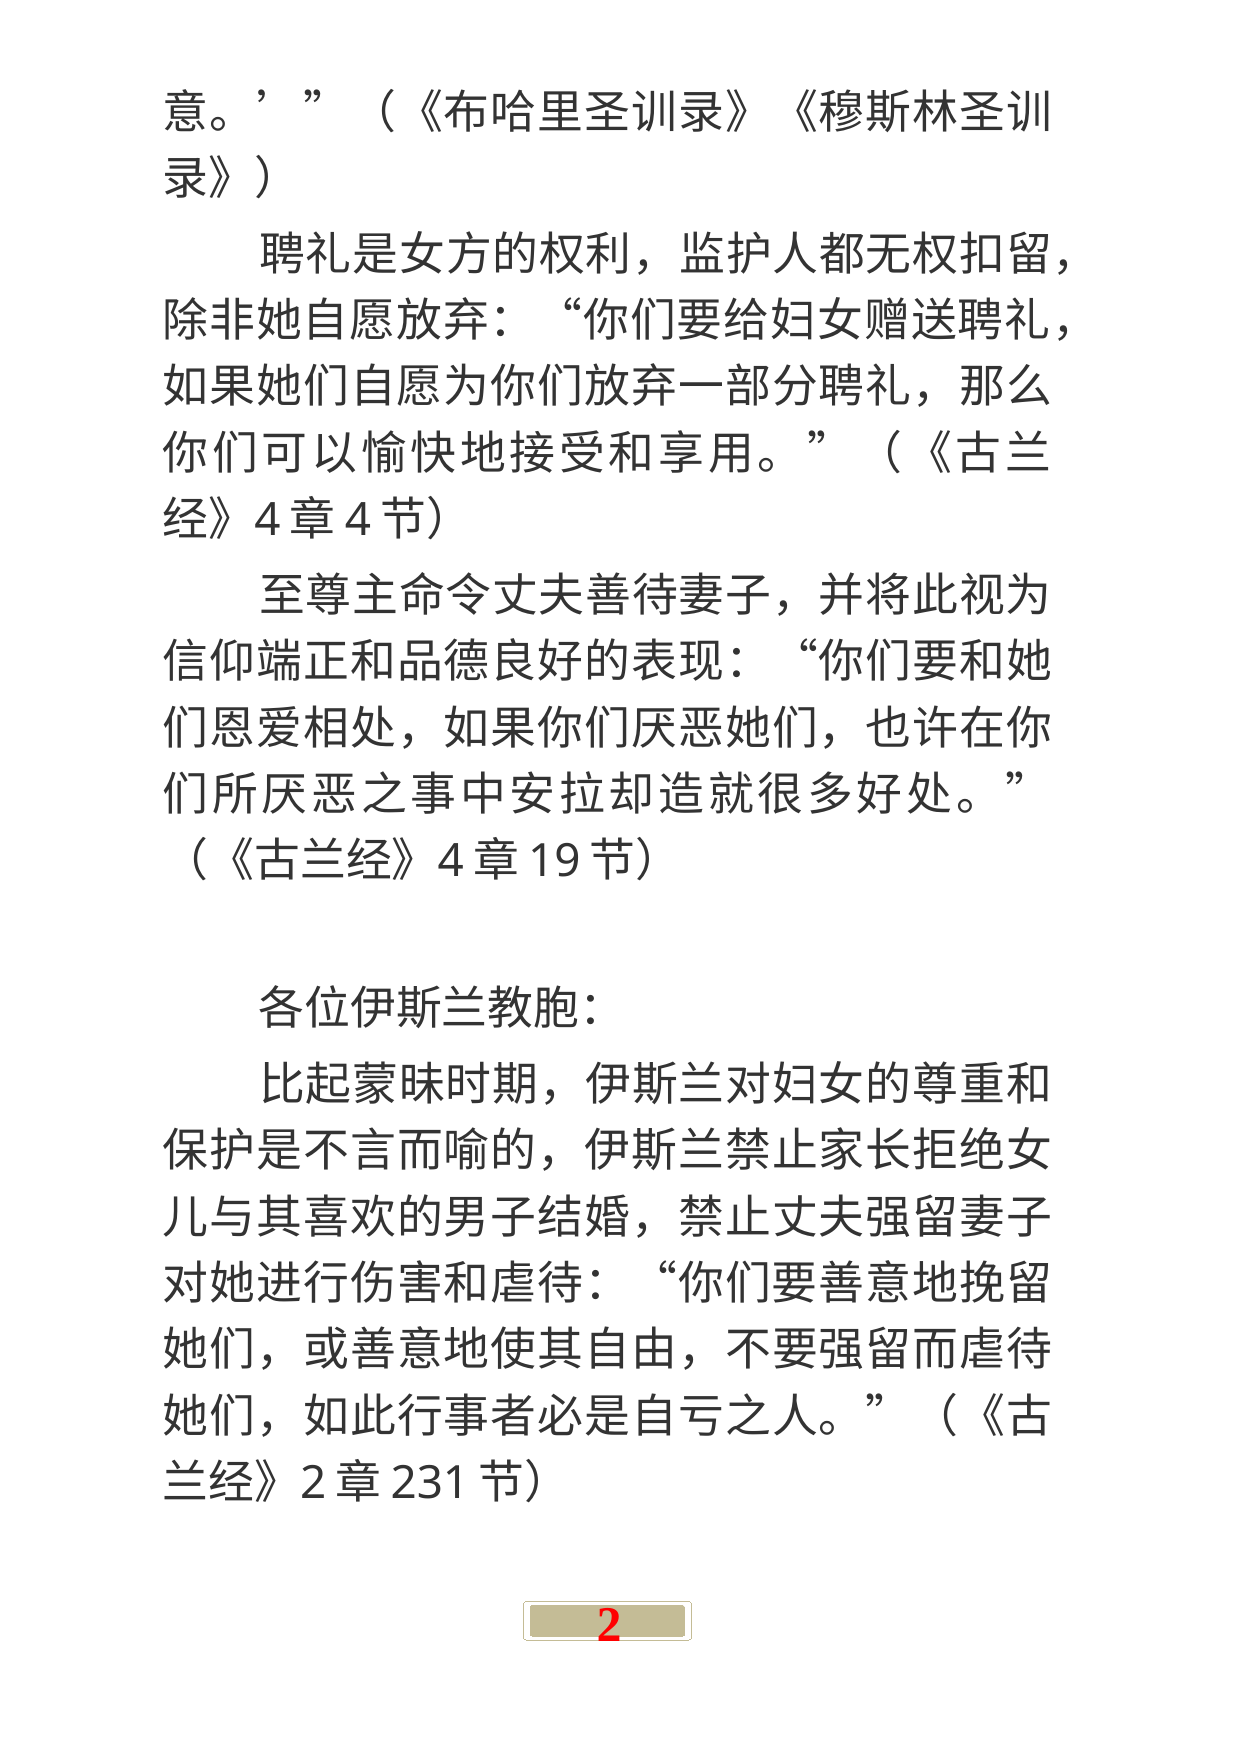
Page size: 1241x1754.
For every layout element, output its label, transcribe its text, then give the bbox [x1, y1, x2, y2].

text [162, 75, 1053, 208]
text 至尊主命令丈夫善待妻子，并将此视为信仰端正和品德良好的表现：“你们要和她们恩爱相处，如果你们厌恶她们，也许在你们所厌恶之事中安拉却造就很多好处。”（《古兰经》4章19节） [162, 558, 1053, 890]
text 各位伊斯兰教胞： [162, 971, 1053, 1038]
text 比起蒙昧时期，伊斯兰对妇女的尊重和保护是不言而喻的，伊斯兰禁止家长拒绝女儿与其喜欢的男子结婚，禁止丈夫强留妻子对她进行伤害和虐待：“你们要善意地挽留她们，或善意地使其自由，不要强留而虐待她们，如此行事者必是自亏之人。”（《古兰经》2章231节） [162, 1047, 1053, 1512]
text 聘礼是女方的权利，监护人都无权扣留，除非她自愿放弃：“你们要给妇女赠送聘礼，如果她们自愿为你们放弃一部分聘礼，那么你们可以愉快地接受和享用。”（《古兰经》4章4节） [162, 217, 1053, 549]
